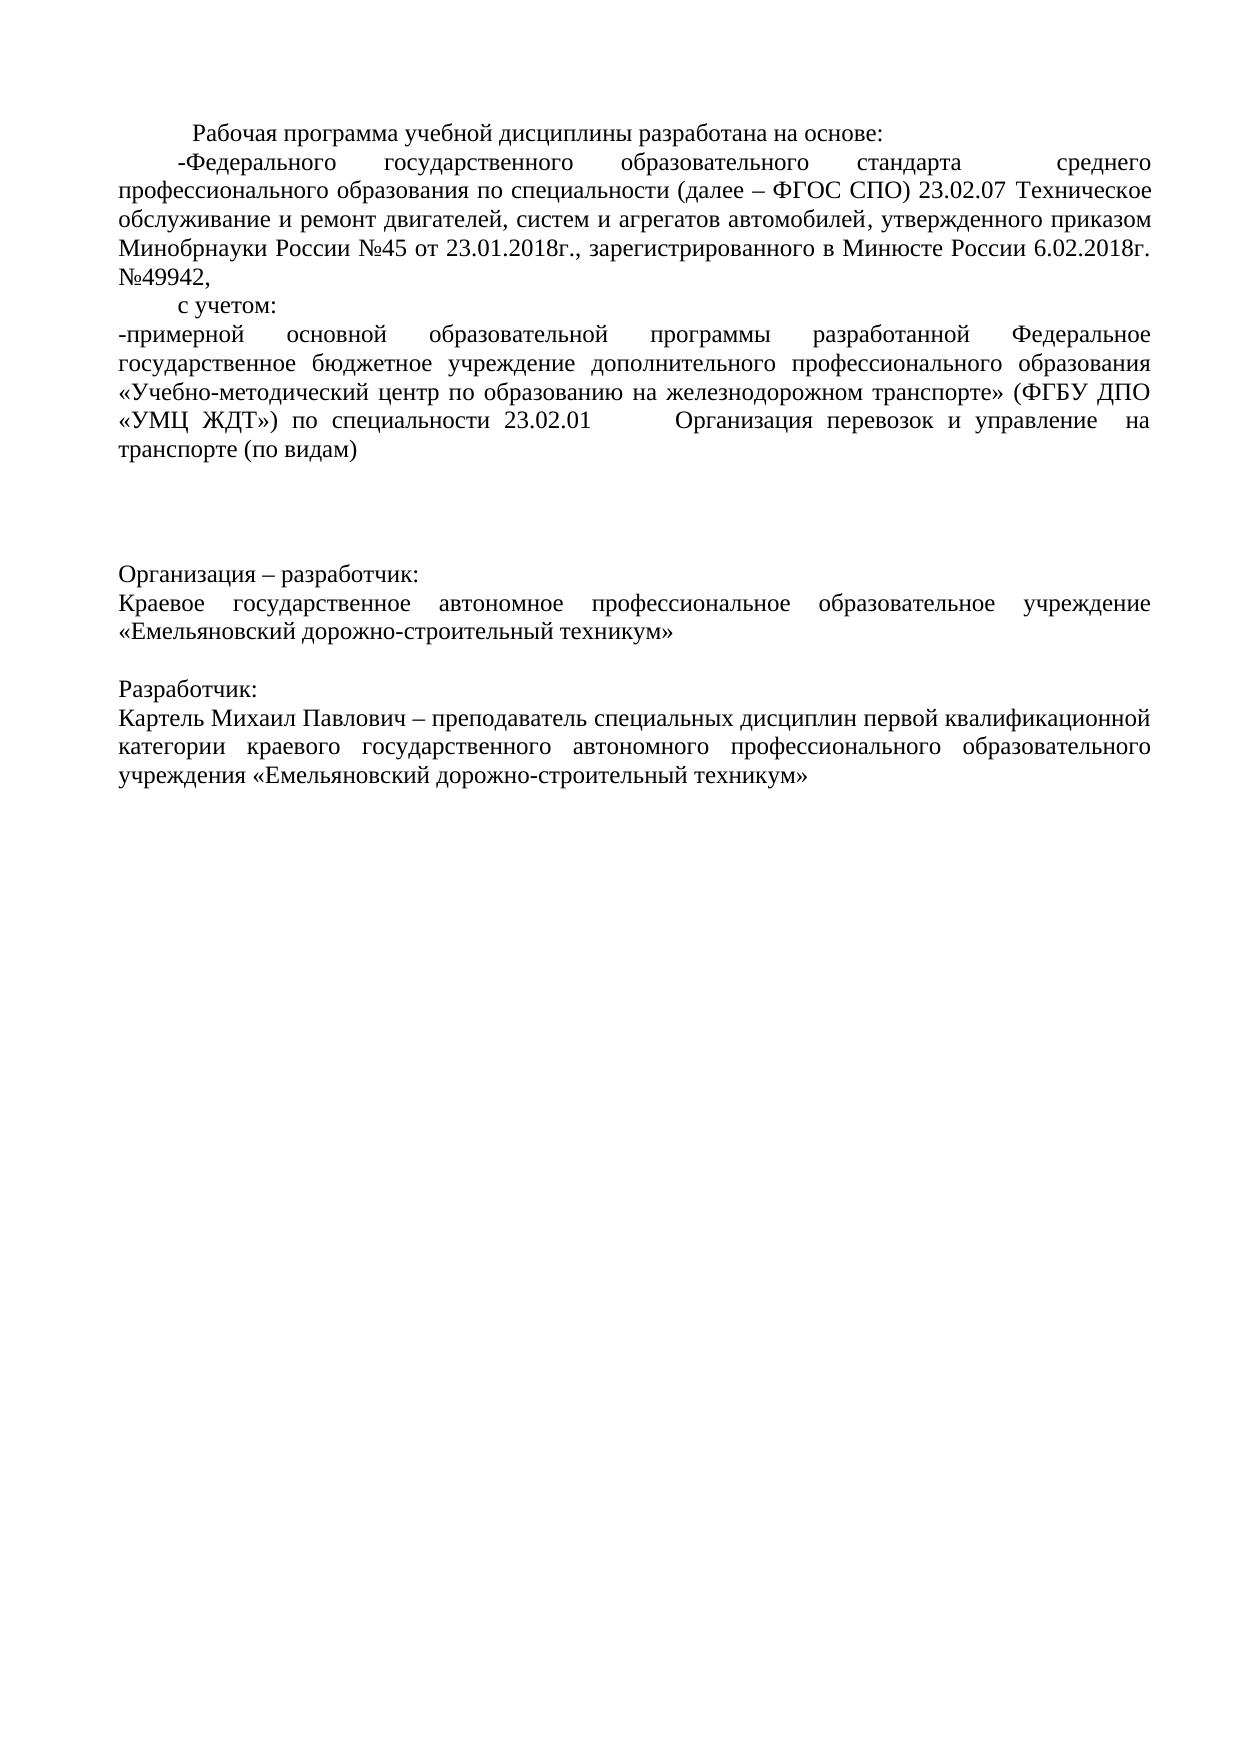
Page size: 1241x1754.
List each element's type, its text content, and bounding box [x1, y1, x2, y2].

text Краевое государственное автономное профессиональное образовательное учреждение «Емельяновский дорожно-строительный техникум» [118, 588, 1152, 645]
text -Федерального государственного образовательного стандарта среднего профессионального образования по специальности (далее – ФГОС СПО) 23.02.07 Техническое обслуживание и ремонт двигателей, систем и агрегатов автомобилей, утвержденного приказом Минобрнауки России №45 от 23.01.2018г., зарегистрированного в Минюсте России 6.02.2018г. №49942, [118, 147, 1152, 291]
text Картель Михаил Павлович – преподаватель специальных дисциплин первой квалификационной категории краевого государственного автономного профессионального образовательного учреждения «Емельяновский дорожно-строительный техникум» [118, 703, 1152, 789]
text Рабочая программа учебной дисциплины разработана на основе: [118, 118, 1152, 147]
text -примерной основной образовательной программы разработанной Федеральное государственное бюджетное учреждение дополнительного профессионального образования «Учебно-методический центр по образованию на железнодорожном транспорте» (ФГБУ ДПО «УМЦ ЖДТ») по специальности 23.02.01 Организация перевозок и управление на транспорте (по видам) [118, 319, 1152, 463]
text Организация – разработчик: [118, 559, 1152, 588]
text Разработчик: [118, 674, 1152, 703]
text с учетом: [118, 291, 1152, 319]
